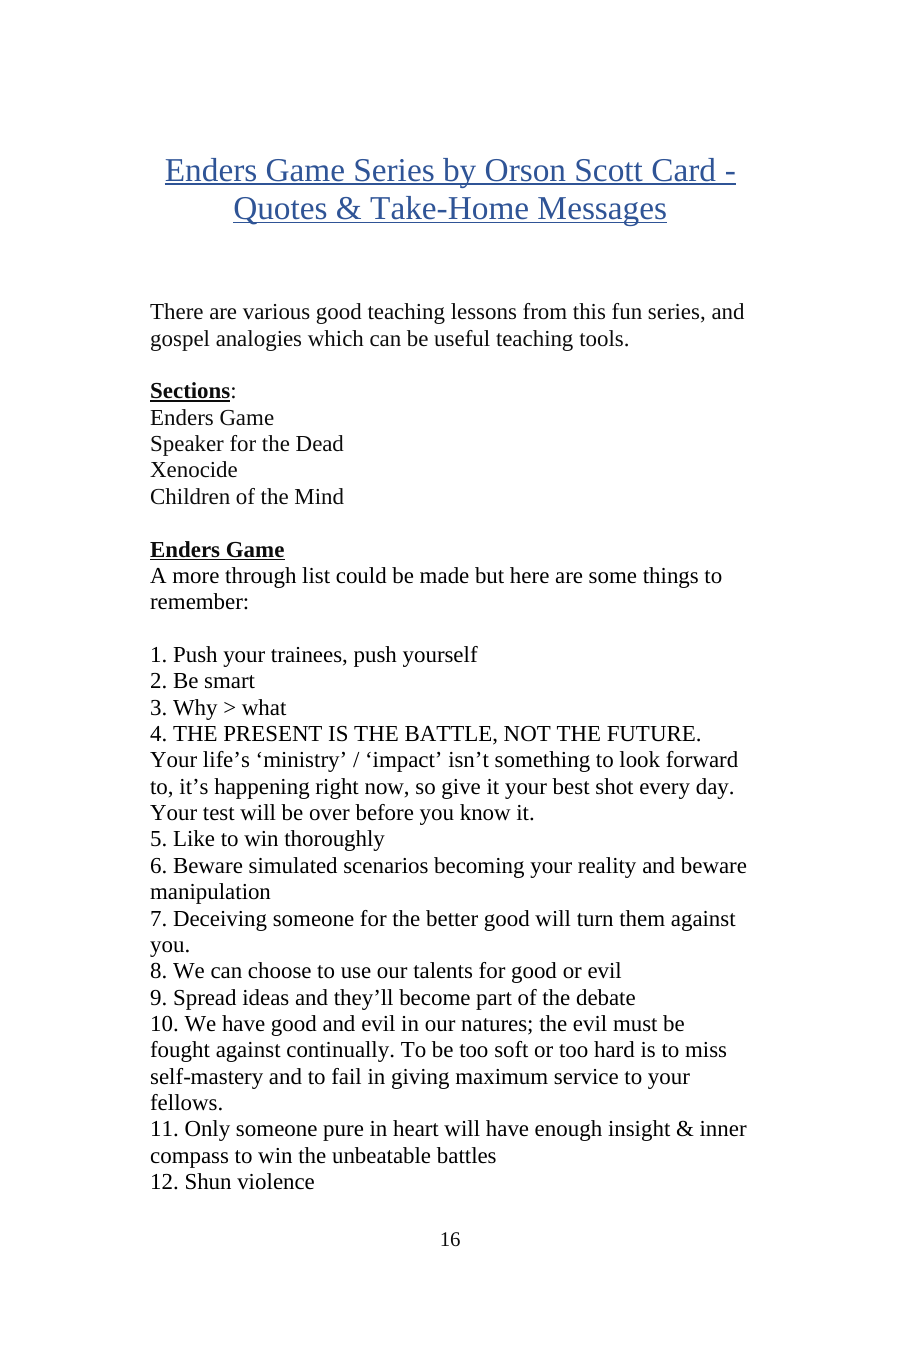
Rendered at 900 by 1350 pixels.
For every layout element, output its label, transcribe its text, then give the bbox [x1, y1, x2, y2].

subtitle Enders Game Series by Orson Scott Card - Quotes & Take-Home Messages [150, 150, 750, 272]
text A more through list could be made but here are some things to remember: [150, 562, 750, 615]
text Sections: [150, 377, 750, 404]
text Enders Game [150, 536, 750, 562]
text Speaker for the Dead [150, 430, 750, 457]
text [150, 641, 750, 1194]
text Children of the Mind [150, 483, 750, 509]
text Enders Game [150, 404, 750, 430]
text Xenocide [150, 457, 750, 483]
text There are various good teaching lessons from this fun series, and gospel analogies which can be useful teaching tools. [150, 298, 750, 351]
